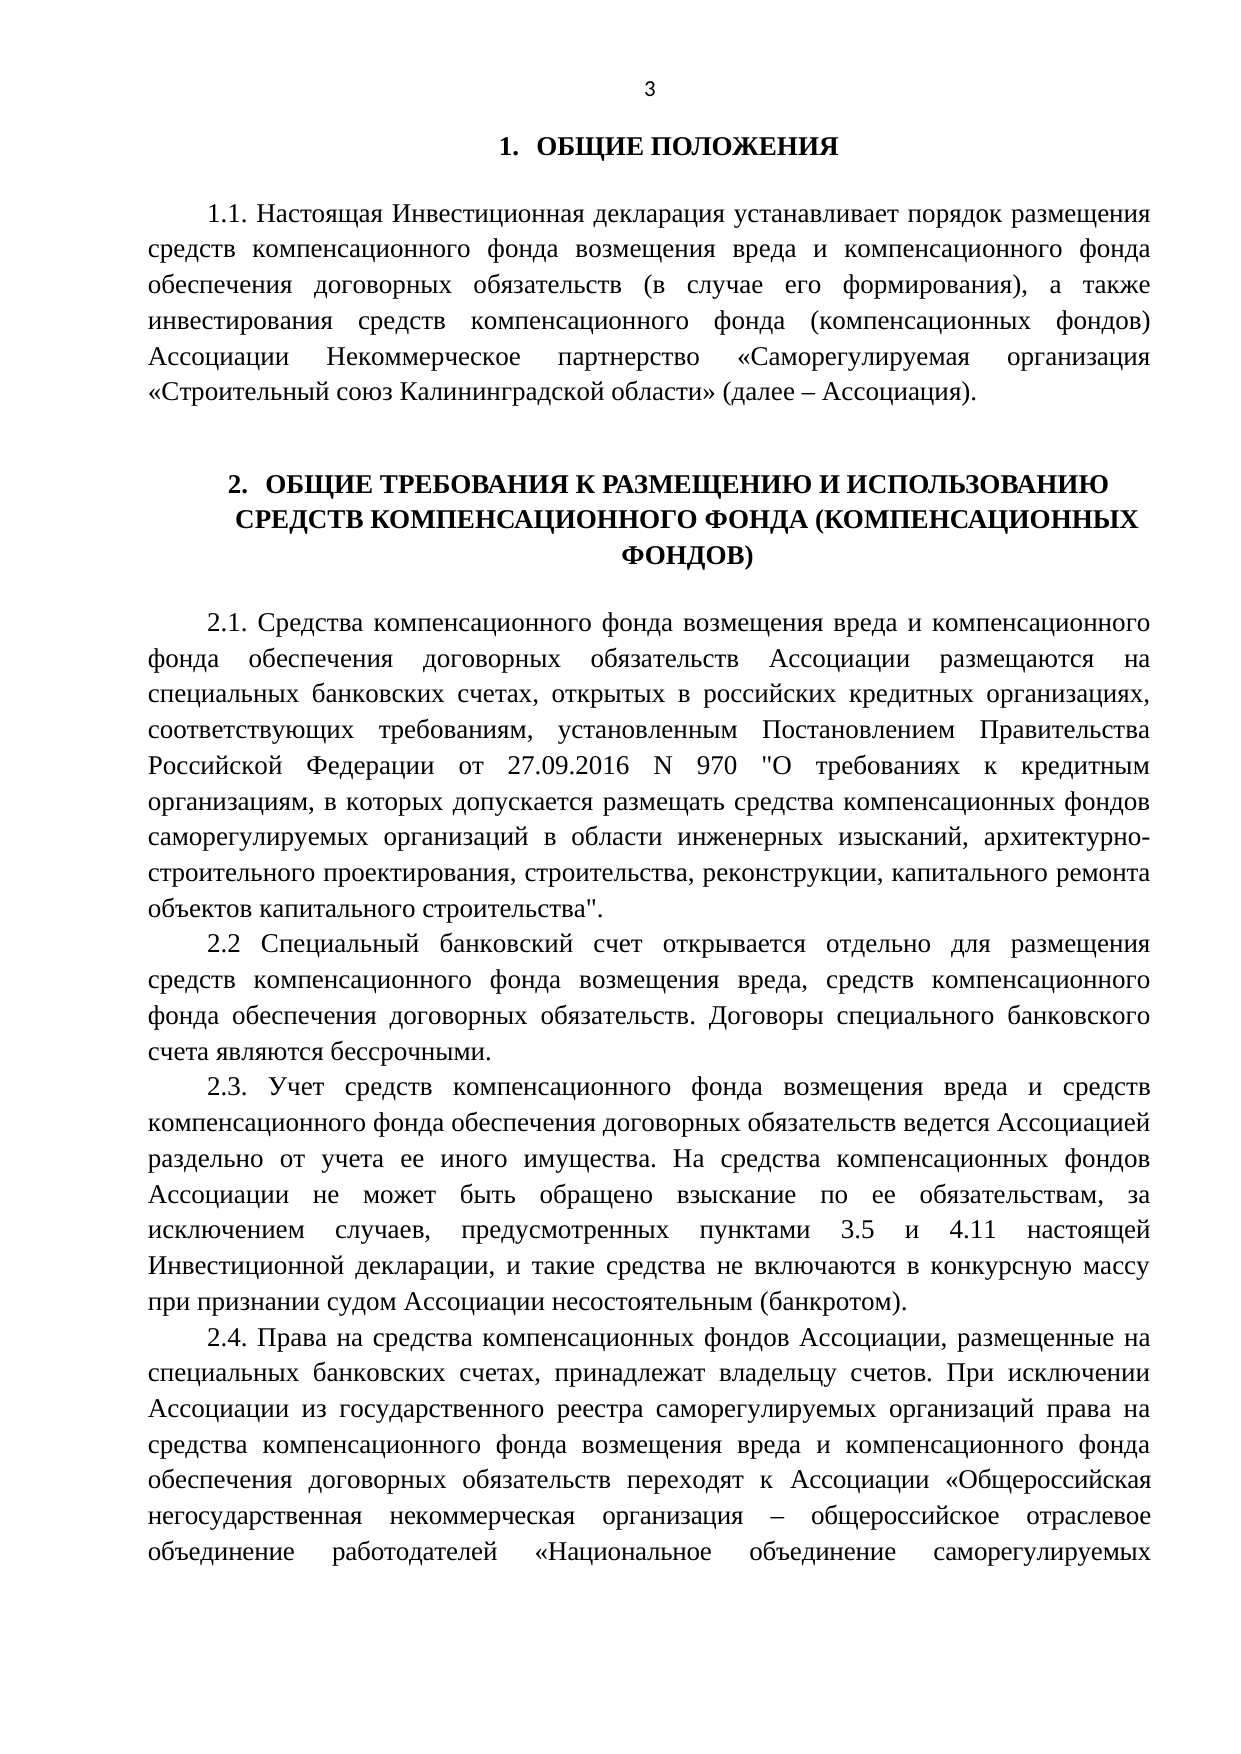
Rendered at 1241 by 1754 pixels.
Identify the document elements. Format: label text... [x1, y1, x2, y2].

list 2.3. Учет средств компенсационного фонда возмещения вреда и средств компенсационного фонда обеспечения договорных обязательств ведется Ассоциацией раздельно от учета ее иного имущества. На средства компенсационных фондов Ассоциации не может быть обращено взыскание по ее обязательствам, за исключением случаев, предусмотренных пунктами 3.5 и 4.11 настоящей Инвестиционной декларации, и такие средства не включаются в конкурсную массу при признании судом Ассоциации несостоятельным (банкротом). [148, 1071, 1152, 1316]
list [148, 1321, 1152, 1566]
list 2.2 Специальный банковский счет открывается отдельно для размещения средств компенсационного фонда возмещения вреда, средств компенсационного фонда обеспечения договорных обязательств. Договоры специального банковского счета являются бессрочными. [148, 928, 1152, 1066]
list 2.1. Средства компенсационного фонда возмещения вреда и компенсационного фонда обеспечения договорных обязательств Ассоциации размещаются на специальных банковских счетах, открытых в российских кредитных организациях, соответствующих требованиям, установленным Постановлением Правительства Российской Федерации от 27.09.2016 N 970 "О требованиях к кредитным организациям, в которых допускается размещать средства компенсационных фондов саморегулируемых организаций в области инженерных изысканий, архитектурно-строительного проектирования, строительства, реконструкции, капитального ремонта объектов капитального строительства". [148, 606, 1152, 923]
list 1.1. Настоящая Инвестиционная декларация устанавливает порядок размещения средств компенсационного фонда возмещения вреда и компенсационного фонда обеспечения договорных обязательств (в случае его формирования), а также инвестирования средств компенсационного фонда (компенсационных фондов) Ассоциации Некоммерческое партнерство «Саморегулируемая организация «Строительный союз Калининградской области» (далее – Ассоциация). [148, 197, 1152, 407]
subtitle ОБЩИЕ ТРЕБОВАНИЯ К РАЗМЕЩЕНИЮ И ИСПОЛЬЗОВАНИЮ СРЕДСТВ КОМПЕНСАЦИОННОГО ФОНДА (КОМПЕНСАЦИОННЫХ ФОНДОВ) [185, 468, 1152, 570]
subtitle ОБЩИЕ ПОЛОЖЕНИЯ [185, 130, 1152, 161]
